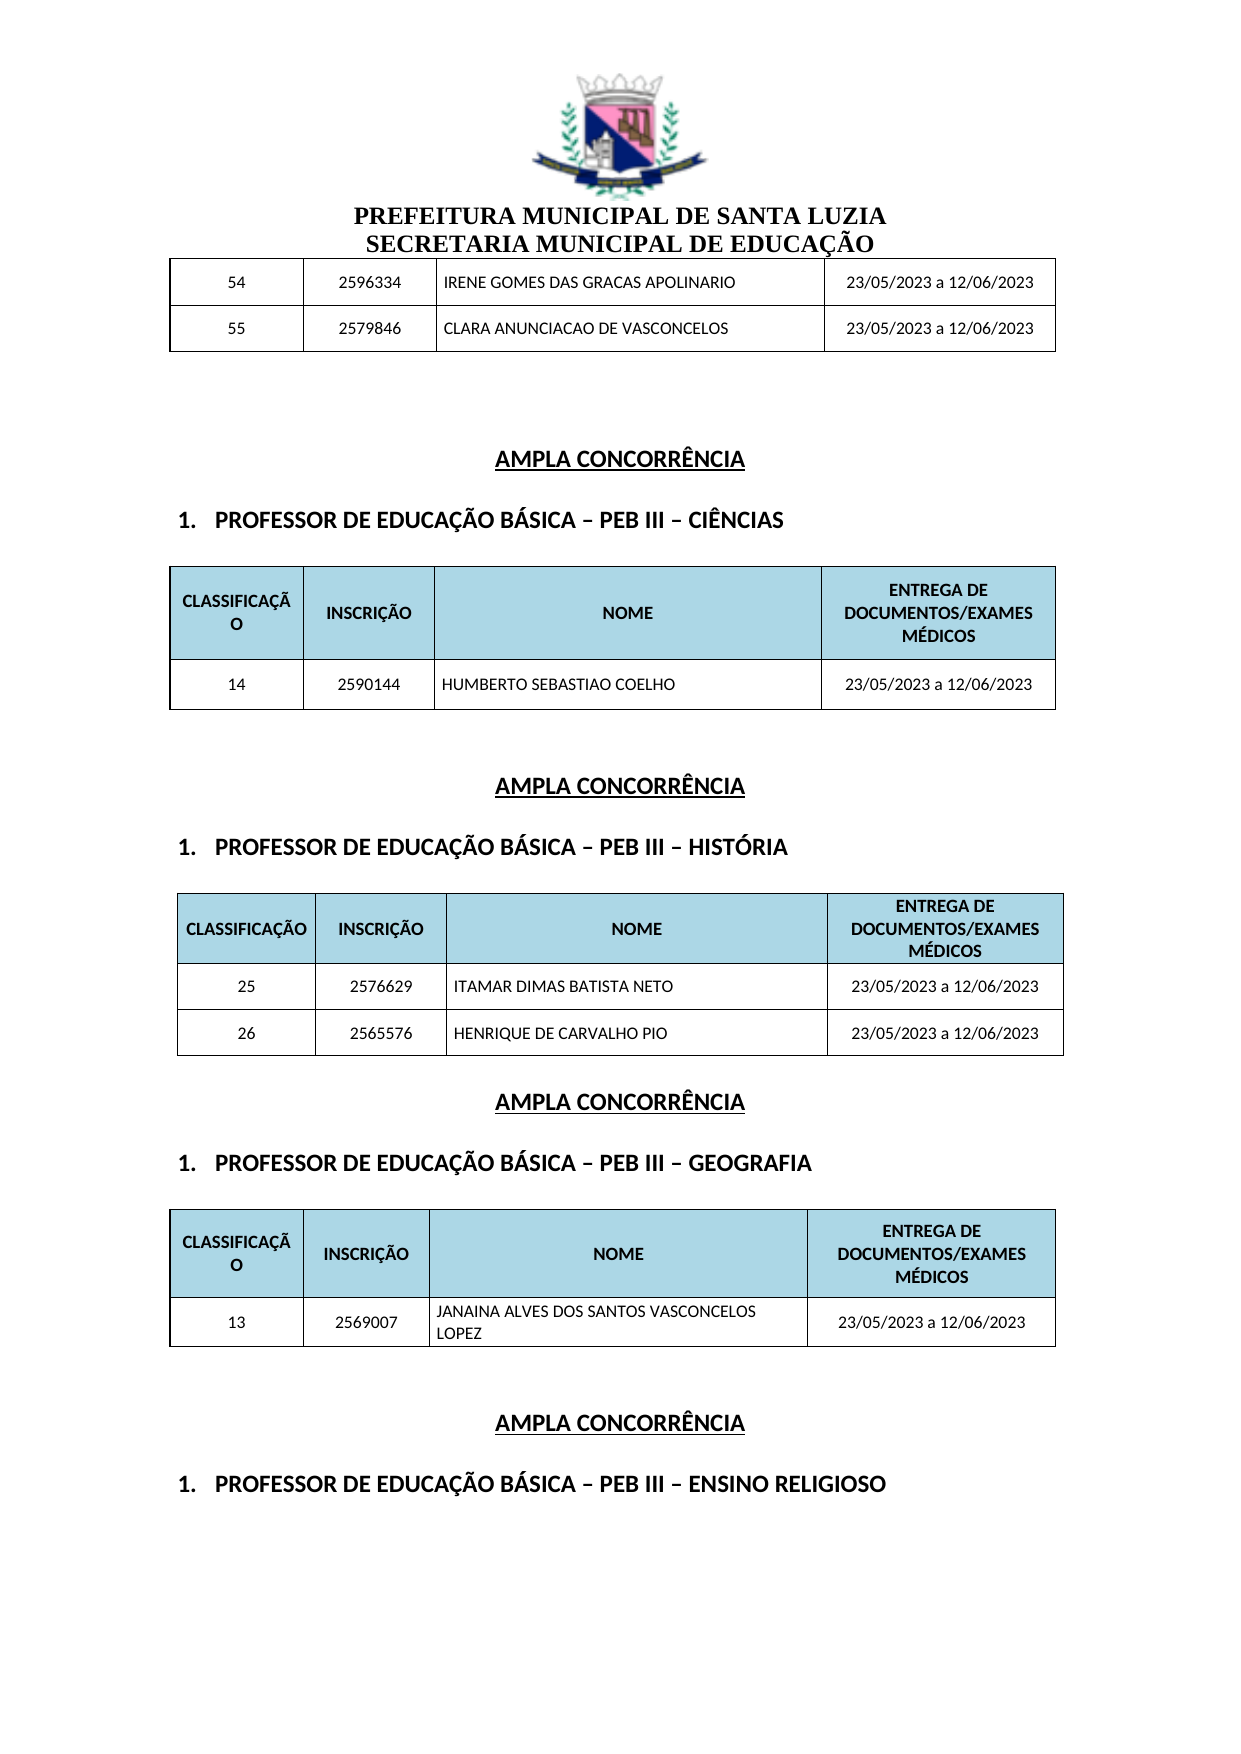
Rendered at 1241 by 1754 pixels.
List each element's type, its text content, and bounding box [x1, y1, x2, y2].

table_header INSCRIÇÃO [304, 567, 434, 659]
table_cell 23/05/2023 a 12/06/2023 [828, 964, 1063, 1009]
table_header INSCRIÇÃO [304, 1210, 429, 1297]
table_cell 2579846 [304, 306, 436, 351]
table_header ENTREGA DE DOCUMENTOS/EXAMES MÉDICOS [828, 894, 1063, 963]
list PROFESSOR DE EDUCAÇÃO BÁSICA – PEB III – ENSINO RELIGIOSO [177, 1469, 1063, 1499]
table_cell 2576629 [316, 964, 446, 1009]
table_header CLASSIFICAÇÃO [178, 894, 315, 963]
table_header CLASSIFICAÇÃO [171, 567, 303, 659]
table_cell 25 [178, 964, 315, 1009]
text AMPLA CONCORRÊNCIA [124, 1408, 1116, 1438]
table_cell 23/05/2023 a 12/06/2023 [808, 1298, 1055, 1346]
table_header NOME [447, 894, 827, 963]
text AMPLA CONCORRÊNCIA [124, 443, 1116, 474]
table_cell 2596334 [304, 259, 436, 304]
table_cell 23/05/2023 a 12/06/2023 [828, 1010, 1063, 1055]
table_cell 23/05/2023 a 12/06/2023 [822, 660, 1055, 708]
table_header INSCRIÇÃO [316, 894, 446, 963]
table_cell 55 [171, 306, 303, 351]
table_cell 2590144 [304, 660, 434, 708]
table_cell 14 [171, 660, 303, 708]
table_header ENTREGA DE DOCUMENTOS/EXAMES MÉDICOS [808, 1210, 1055, 1297]
table_cell CLARA ANUNCIACAO DE VASCONCELOS [437, 306, 824, 351]
table_cell 54 [171, 259, 303, 304]
text AMPLA CONCORRÊNCIA [124, 771, 1116, 801]
table_cell 26 [178, 1010, 315, 1055]
list PROFESSOR DE EDUCAÇÃO BÁSICA – PEB III – HISTÓRIA [177, 832, 1063, 862]
text AMPLA CONCORRÊNCIA [124, 1087, 1116, 1117]
list PROFESSOR DE EDUCAÇÃO BÁSICA – PEB III – GEOGRAFIA [177, 1148, 1063, 1178]
table_cell IRENE GOMES DAS GRACAS APOLINARIO [437, 259, 824, 304]
table_cell 23/05/2023 a 12/06/2023 [825, 259, 1055, 304]
table_header NOME [430, 1210, 807, 1297]
table_cell 2569007 [304, 1298, 429, 1346]
table_cell HUMBERTO SEBASTIAO COELHO [435, 660, 821, 708]
table_header ENTREGA DE DOCUMENTOS/EXAMES MÉDICOS [822, 567, 1055, 659]
table_cell 23/05/2023 a 12/06/2023 [825, 306, 1055, 351]
picture [531, 73, 709, 201]
table_cell 13 [171, 1298, 303, 1346]
list PROFESSOR DE EDUCAÇÃO BÁSICA – PEB III – CIÊNCIAS [177, 504, 1063, 535]
table_cell HENRIQUE DE CARVALHO PIO [447, 1010, 827, 1055]
table_cell JANAINA ALVES DOS SANTOS VASCONCELOS LOPEZ [430, 1298, 807, 1346]
table_header NOME [435, 567, 821, 659]
table_cell 2565576 [316, 1010, 446, 1055]
table_header CLASSIFICAÇÃO [171, 1210, 303, 1297]
table_cell ITAMAR DIMAS BATISTA NETO [447, 964, 827, 1009]
